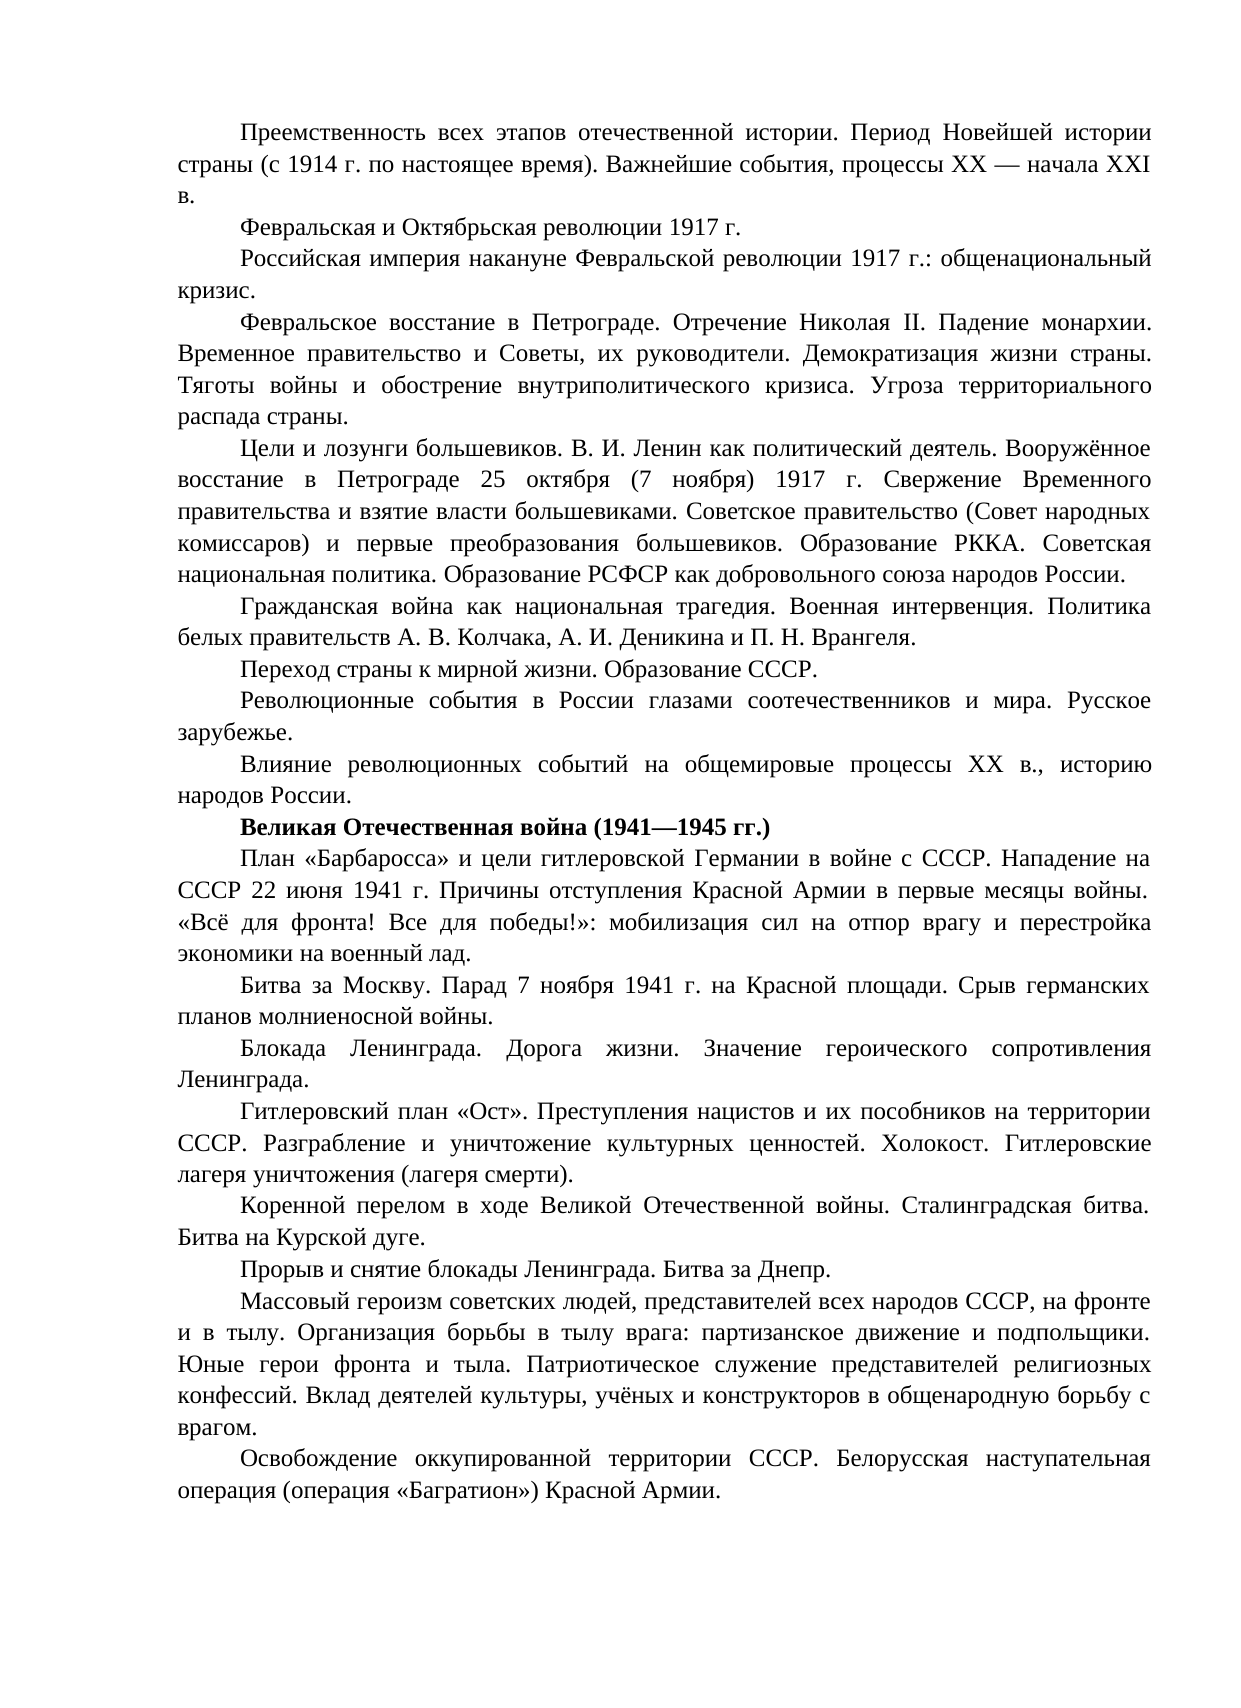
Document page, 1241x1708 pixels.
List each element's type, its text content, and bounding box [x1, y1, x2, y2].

text Цели и лозунги большевиков. В. И. Ленин как политический деятель. Вооружённое восстание в Петрограде 25 октября (7 ноября) 1917 г. Свержение Временного правительства и взятие власти большевиками. Советское правительство (Совет народных комиссаров) и первые преобразования большевиков. Образование РККА. Советская национальная политика. Образование РСФСР как добровольного союза народов России. [177, 433, 1151, 588]
text Освобождение оккупированной территории СССР. Белорусская наступательная операция (операция «Багратион») Красной Армии. [177, 1443, 1151, 1504]
text Битва на Курской дуге. [177, 1222, 1163, 1251]
text Российская империя накануне Февральской революции 1917 г.: общенациональный кризис. [177, 243, 1152, 304]
text Влияние революционных событий на общемировые процессы XX в., историю народов России. [177, 749, 1152, 809]
text Гитлеровский план «Ост». Преступления нацистов и их пособников на территории СССР. Разграбление и уничтожение культурных ценностей. Холокост. Гитлеровские лагеря уничтожения (лагеря смерти). [177, 1096, 1151, 1188]
subtitle Великая Отечественная война (1941—1945 гг.) [240, 812, 1163, 841]
text Гражданская война как национальная трагедия. Военная интервенция. Политика белых правительств А. В. Колчака, А. И. Деникина и П. Н. Врангеля. [177, 591, 1151, 651]
text «Всё для фронта! Все для победы!»: мобилизация сил на отпор врагу и перестройка экономики на военный лад. [177, 907, 1152, 967]
text Массовый героизм советских людей, представителей всех народов СССР, на фронте и в тылу. Организация борьбы в тылу врага: партизанское движение и подпольщики. Юные герои фронта и тыла. Патриотическое служение представителей религиозных конфессий. Вклад деятелей культуры, учёных и конструкторов в общенародную борьбу с врагом. [177, 1286, 1152, 1441]
text План «Барбаросса» и цели гитлеровской Германии в войне с СССР. Нападение на СССР 22 июня 1941 г. Причины отступления Красной Армии в первые месяцы войны. [177, 843, 1151, 904]
text Битва за Москву. Парад 7 ноября 1941 г. на Красной площади. Срыв германских планов молниеносной войны. [177, 970, 1151, 1030]
text Коренной перелом в ходе Великой Отечественной войны. Сталинградская битва. [240, 1191, 1163, 1219]
text Преемственность всех этапов отечественной истории. Период Новейшей истории страны (с 1914 г. по настоящее время). Важнейшие события, процессы ХХ — начала XXI в. [177, 117, 1152, 209]
text Прорыв и снятие блокады Ленинграда. Битва за Днепр. [240, 1254, 1163, 1283]
text Революционные события в России глазами соотечественников и мира. Русское зарубежье. [177, 686, 1151, 746]
text Февральское восстание в Петрограде. Отречение Николая II. Падение монархии. Временное правительство и Советы, их руководители. Демократизация жизни страны. Тяготы войны и обострение внутриполитического кризиса. Угроза территориального распада страны. [177, 307, 1152, 430]
text Февральская и Октябрьская революции 1917 г. [240, 212, 1163, 241]
text Переход страны к мирной жизни. Образование СССР. [240, 654, 1163, 683]
text Блокада Ленинграда. Дорога жизни. Значение героического сопротивления Ленинграда. [177, 1033, 1152, 1093]
